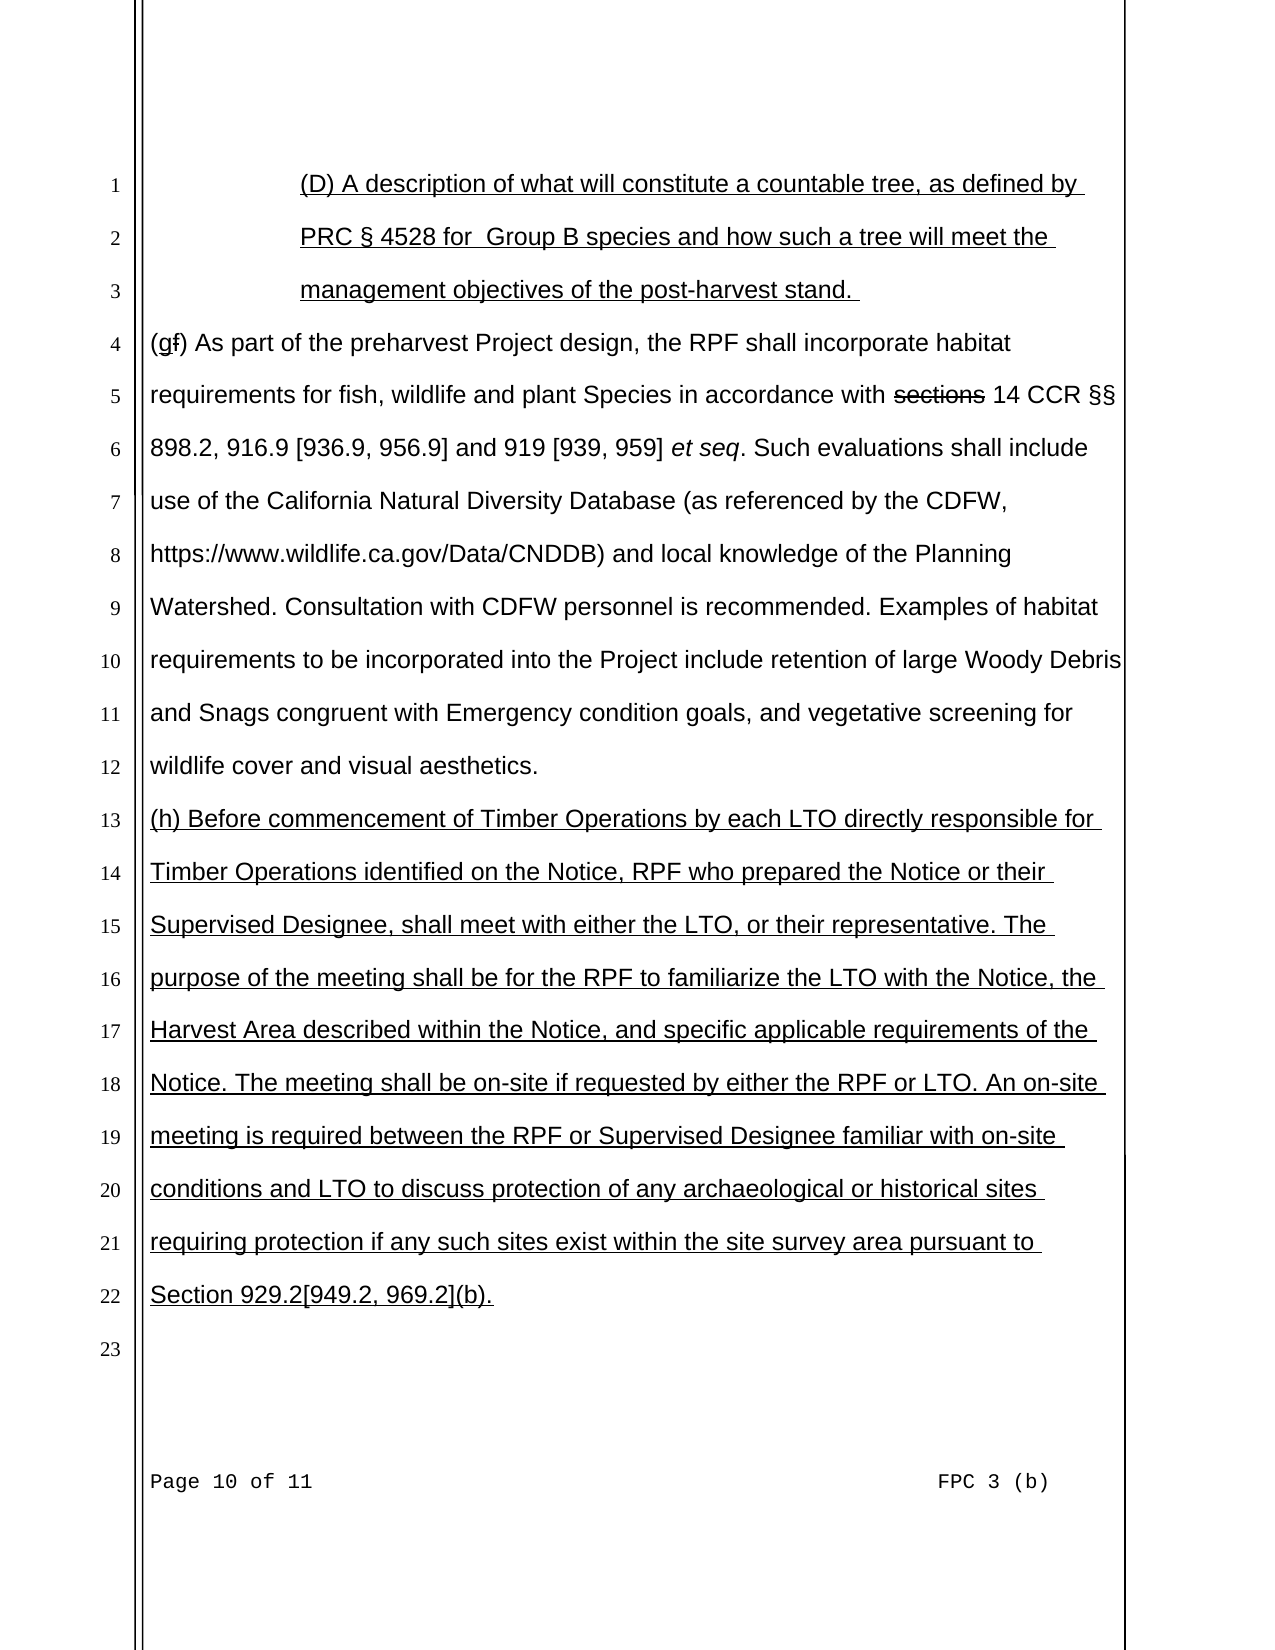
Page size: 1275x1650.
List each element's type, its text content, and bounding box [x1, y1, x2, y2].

text (h) Before commencement of Timber Operations by each LTO directly responsible for Timber Operations identified on the Notice, RPF who prepared the Notice or their Supervised Designee, shall meet with either the LTO, or their representative. The purpose of the meeting shall be for the RPF to familiarize the LTO with the Notice, the Harvest Area described within the Notice, and specific applicable requirements of the Notice. The meeting shall be on-site if requested by either the RPF or LTO. An on-site meeting is required between the RPF or Supervised Designee familiar with on-site conditions and LTO to discuss protection of any archaeological or historical sites requiring protection if any such sites exist within the site survey area pursuant to Section 929.2[949.2, 969.2](b). [150, 785, 1125, 1314]
text (D) A description of what will constitute a countable tree, as defined by PRC § 4528 for Group B species and how such a tree will meet the management objectives of the post-harvest stand. [300, 150, 1125, 309]
text (gf) As part of the preharvest Project design, the RPF shall incorporate habitat requirements for fish, wildlife and plant Species in accordance with sections 14 CCR §§ 898.2, 916.9 [936.9, 956.9] and 919 [939, 959] et seq. Such evaluations shall include use of the California Natural Diversity Database (as referenced by the CDFW, https://www.wildlife.ca.gov/Data/CNDDB) and local knowledge of the Planning Watershed. Consultation with CDFW personnel is recommended. Examples of habitat requirements to be incorporated into the Project include retention of large Woody Debris and Snags congruent with Emergency condition goals, and vegetative screening for wildlife cover and visual aesthetics. [150, 309, 1125, 785]
